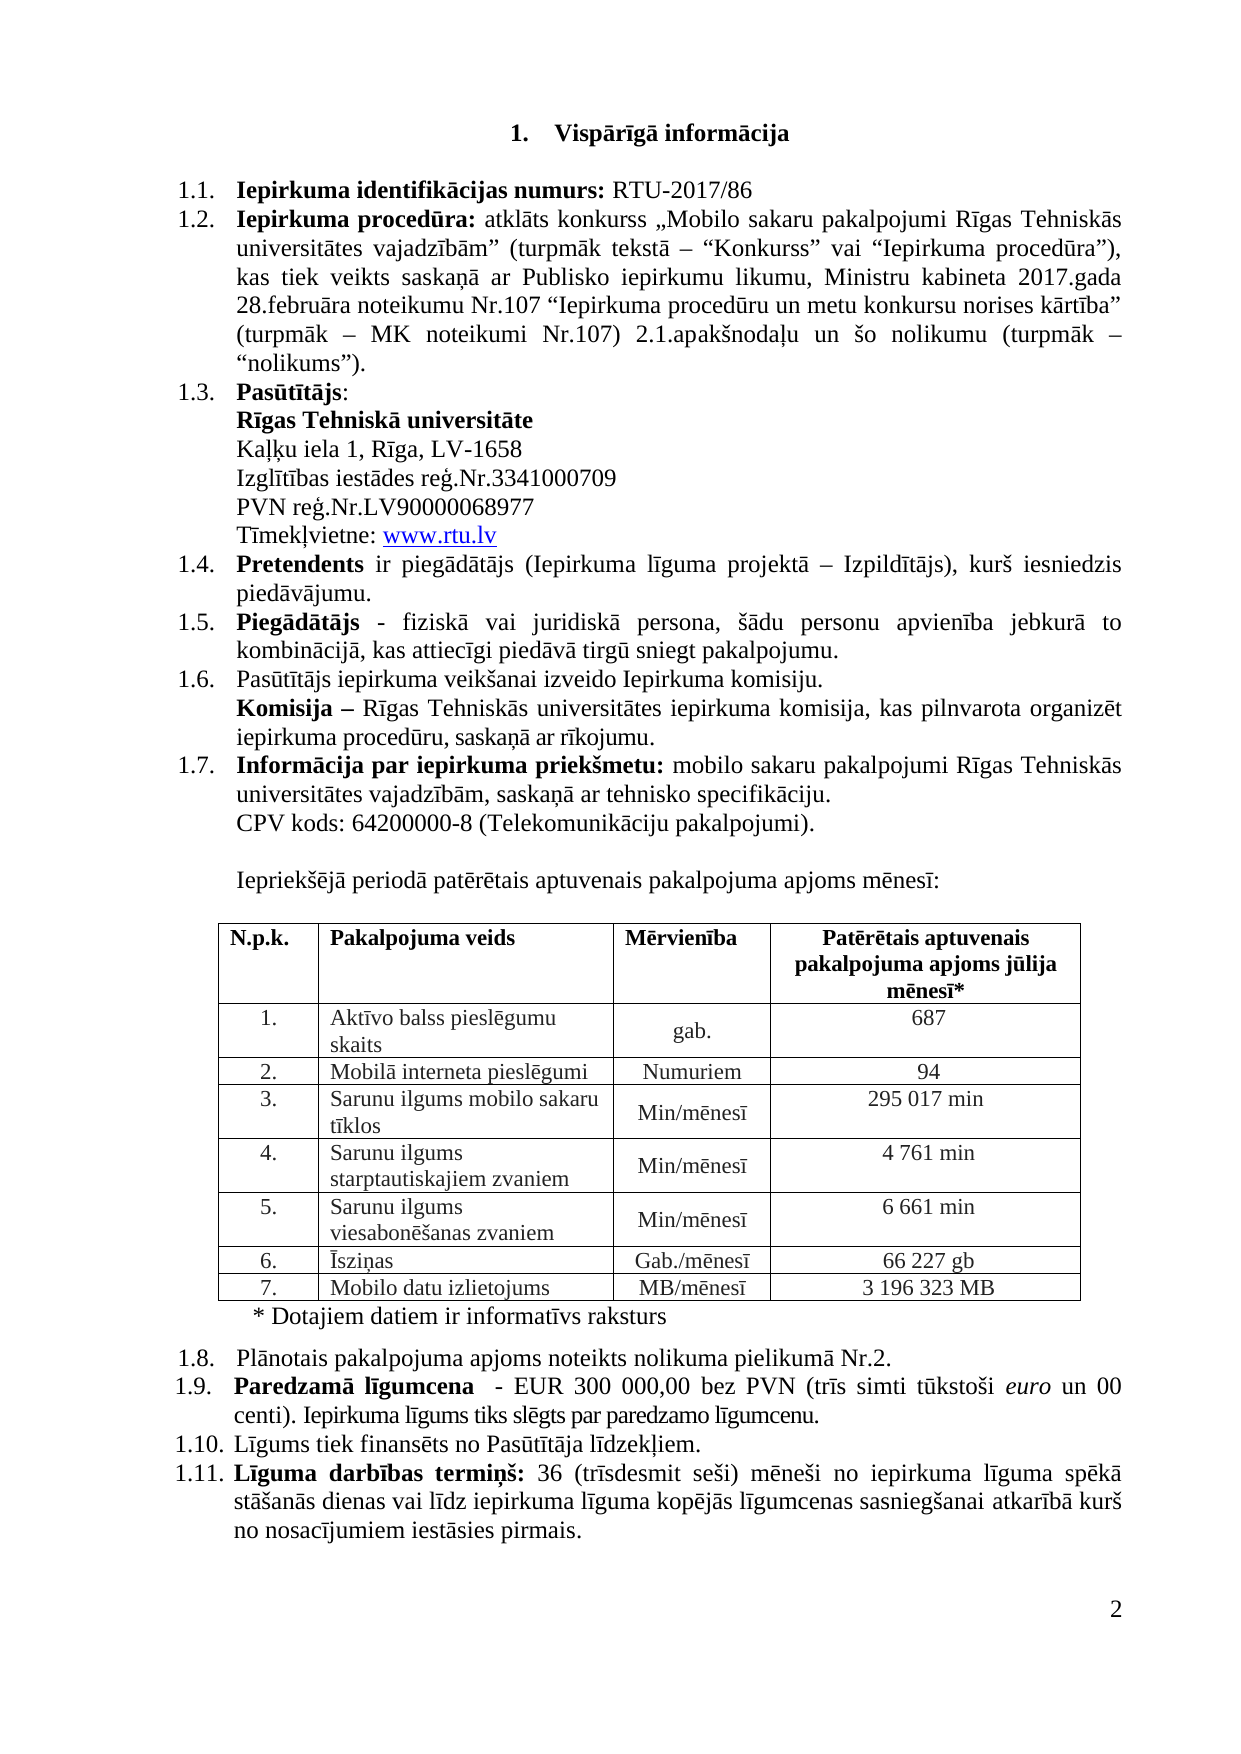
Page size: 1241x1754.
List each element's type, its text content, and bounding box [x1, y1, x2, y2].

table_cell Sarunu ilgums starptautiskajiem zvaniem [319, 1139, 613, 1192]
table_cell 6. [219, 1247, 318, 1273]
text Tīmekļvietne: www.rtu.lv [236, 521, 1122, 549]
table_cell 1. [219, 1004, 318, 1057]
list Iepirkuma identifikācijas numurs: RTU-2017/86 [177, 176, 1122, 204]
list Pretendents ir piegādātājs (Iepirkuma līguma projektā – Izpildītājs), kurš iesniedzis piedāvājumu. [177, 549, 1122, 607]
table_cell Aktīvo balss pieslēgumu skaits [319, 1004, 613, 1057]
table_cell Numuriem [614, 1058, 770, 1084]
list Pasūtītājs iepirkuma veikšanai izveido Iepirkuma komisiju. [177, 664, 1122, 693]
table_cell Min/mēnesī [614, 1193, 770, 1246]
table_cell 4. [219, 1139, 318, 1192]
table_cell 3 196 323 MB [771, 1274, 1080, 1300]
table_header Pakalpojuma veids [319, 924, 613, 1003]
table_cell 3. [219, 1085, 318, 1138]
table_cell 6 661 min [771, 1193, 1080, 1246]
text Komisija – Rīgas Tehniskās universitātes iepirkuma komisija, kas pilnvarota organizēt iepirkuma procedūru, saskaņā ar rīkojumu. [236, 693, 1122, 751]
table_header Mērvienība [614, 924, 770, 1003]
table_cell 7. [219, 1274, 318, 1300]
text PVN reģ.Nr.LV90000068977 [236, 492, 1122, 521]
table_cell 687 [771, 1004, 1080, 1057]
list Pasūtītājs: [177, 377, 1122, 406]
list Paredzamā līgumcena - EUR 300 000,00 bez PVN (trīs simti tūkstoši euro un 00 centi). Iepirkuma līgums tiks slēgts par paredzamo līgumcenu. [174, 1371, 1122, 1429]
table_cell 295 017 min [771, 1085, 1080, 1138]
list Informācija par iepirkuma priekšmetu: mobilo sakaru pakalpojumi Rīgas Tehniskās universitātes vajadzībām, saskaņā ar tehnisko specifikāciju. [177, 751, 1122, 808]
table_cell 66 227 gb [771, 1247, 1080, 1273]
table_cell 5. [219, 1193, 318, 1246]
list Līgums tiek finansēts no Pasūtītāja līdzekļiem. [174, 1429, 1122, 1458]
table_cell Gab./mēnesī [614, 1247, 770, 1273]
table_cell Min/mēnesī [614, 1139, 770, 1192]
list Vispārīgā informācija [177, 118, 1122, 147]
text Kaļķu iela 1, Rīga, LV-1658 [236, 434, 1122, 463]
table_cell Sarunu ilgums viesabonēšanas zvaniem [319, 1193, 613, 1246]
table_cell Īsziņas [319, 1247, 613, 1273]
table_cell Mobilā interneta pieslēgumi [319, 1058, 613, 1084]
table_header N.p.k. [219, 924, 318, 1003]
table_cell 4 761 min [771, 1139, 1080, 1192]
list Līguma darbības termiņš: 36 (trīsdesmit seši) mēneši no iepirkuma līguma spēkā stāšanās dienas vai līdz iepirkuma līguma kopējās līgumcenas sasniegšanai atkarībā kurš no nosacījumiem iestāsies pirmais. [174, 1458, 1122, 1544]
table_cell gab. [614, 1004, 770, 1057]
table_header Patērētais aptuvenais pakalpojuma apjoms jūlija mēnesī* [771, 924, 1080, 1003]
text Iepriekšējā periodā patērētais aptuvenais pakalpojuma apjoms mēnesī: [236, 866, 1122, 894]
table_cell 2. [219, 1058, 318, 1084]
list Iepirkuma procedūra: atklāts konkurss „Mobilo sakaru pakalpojumi Rīgas Tehniskās universitātes vajadzībām” (turpmāk tekstā – “Konkurss” vai “Iepirkuma procedūra”), kas tiek veikts saskaņā ar Publisko iepirkumu likumu, Ministru kabineta 2017.gada 28.februāra noteikumu Nr.107 “Iepirkuma procedūru un metu konkursu norises kārtība” (turpmāk – MK noteikumi Nr.107) 2.1.apakšnodaļu un šo nolikumu (turpmāk – “nolikums”). [177, 204, 1122, 377]
list Piegādātājs - fiziskā vai juridiskā persona, šādu personu apvienība jebkurā to kombinācijā, kas attiecīgi piedāvā tirgū sniegt pakalpojumu. [177, 607, 1122, 664]
list Plānotais pakalpojuma apjoms noteikts nolikuma pielikumā Nr.2. [177, 1343, 1122, 1371]
text * Dotajiem datiem ir informatīvs raksturs [252, 1301, 1122, 1330]
text Rīgas Tehniskā universitāte [236, 406, 1122, 434]
text Izglītības iestādes reģ.Nr.3341000709 [236, 463, 1122, 492]
table_cell 94 [771, 1058, 1080, 1084]
table_cell MB/mēnesī [614, 1274, 770, 1300]
table_cell Min/mēnesī [614, 1085, 770, 1138]
table_cell Mobilo datu izlietojums [319, 1274, 613, 1300]
table_cell Sarunu ilgums mobilo sakaru tīklos [319, 1085, 613, 1138]
text CPV kods: 64200000-8 (Telekomunikāciju pakalpojumi). [236, 808, 1122, 837]
